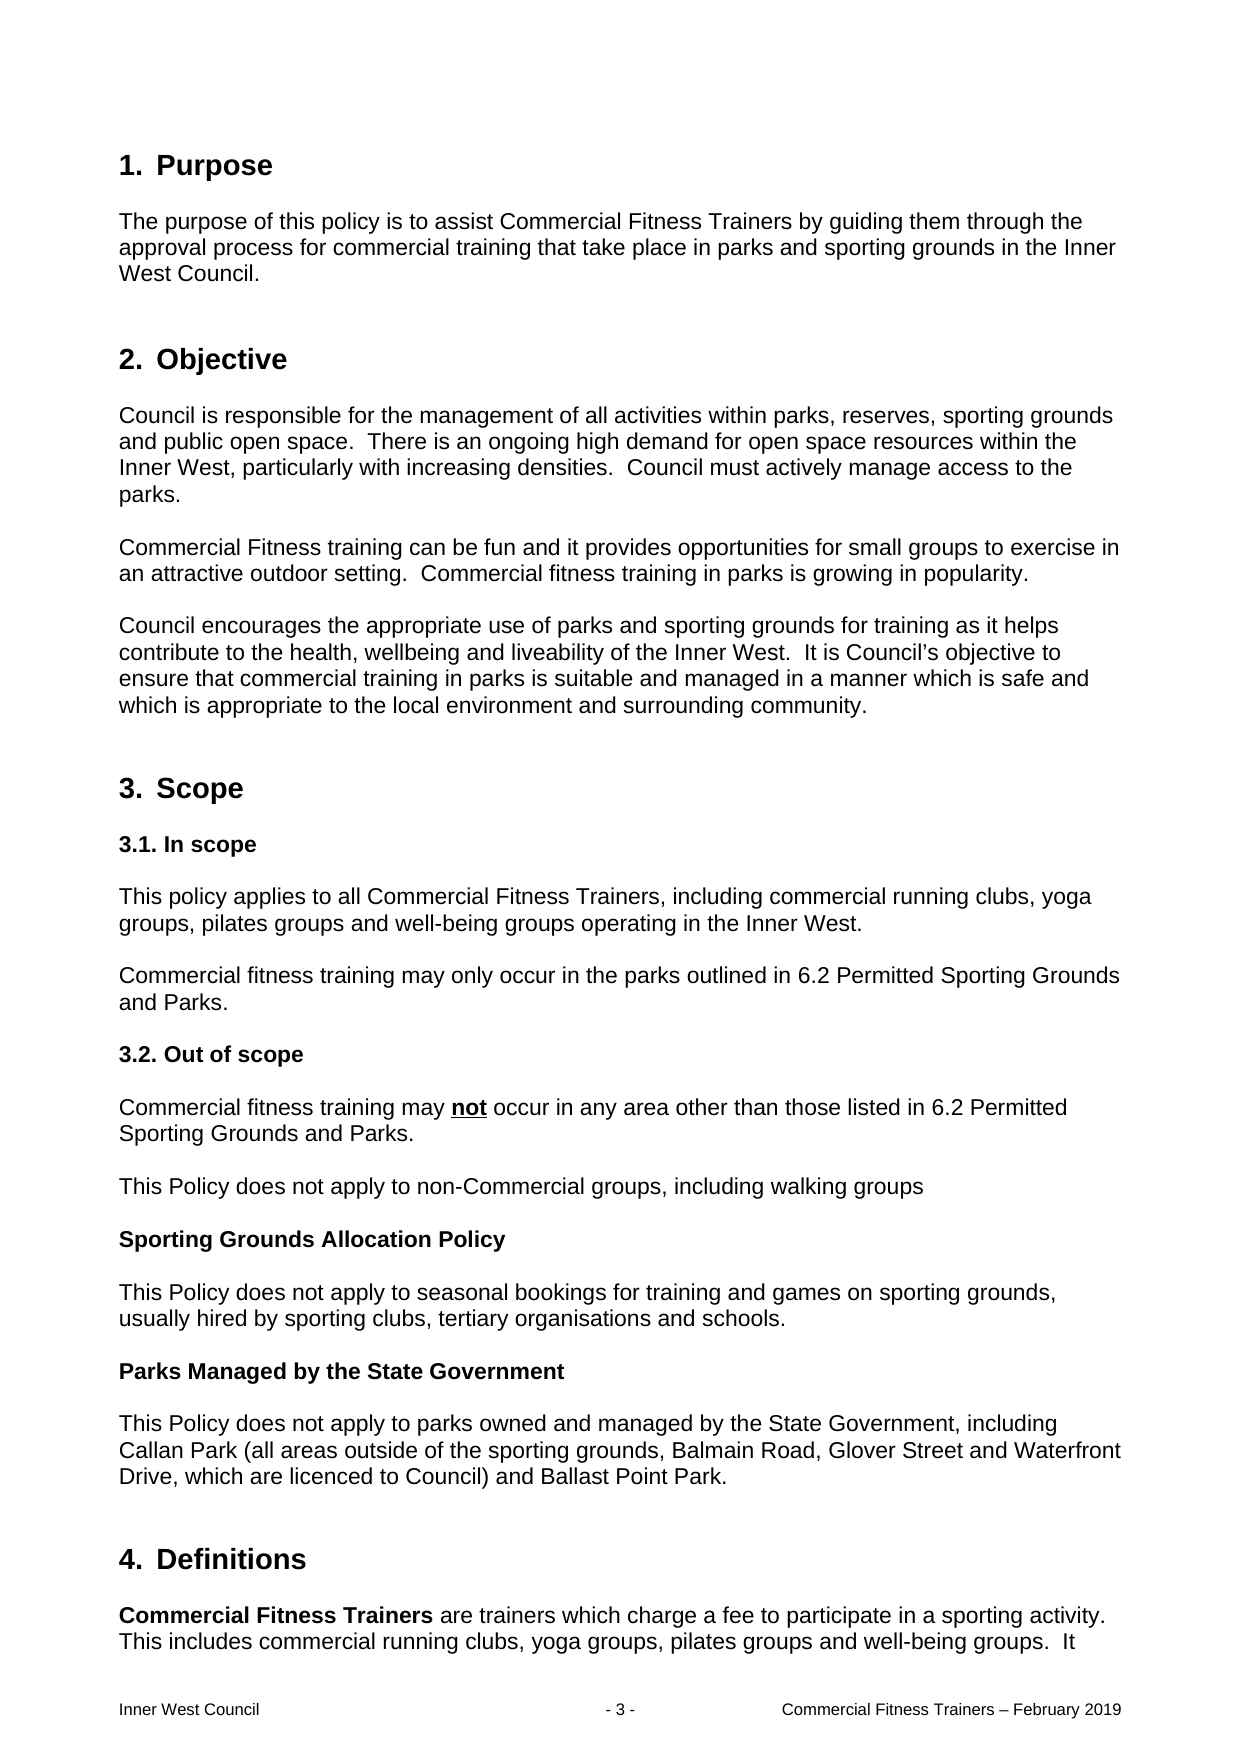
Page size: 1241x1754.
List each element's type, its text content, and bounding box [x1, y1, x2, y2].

text This Policy does not apply to parks owned and managed by the State Government, including Callan Park (all areas outside of the sporting grounds, Balmain Road, Glover Street and Waterfront Drive, which are licenced to Council) and Ballast Point Park. [119, 1410, 1121, 1489]
subtitle Scope [119, 771, 1121, 804]
list In scope [119, 831, 1121, 857]
text Sporting Grounds Allocation Policy [119, 1226, 1121, 1252]
list Out of scope [119, 1041, 1121, 1068]
text Commercial fitness training may only occur in the parks outlined in 6.2 Permitted Sporting Grounds and Parks. [119, 962, 1121, 1015]
text The purpose of this policy is to assist Commercial Fitness Trainers by guiding them through the approval process for commercial training that take place in parks and sporting grounds in the Inner West Council. [119, 208, 1121, 287]
text This Policy does not apply to non-Commercial groups, including walking groups [119, 1173, 1121, 1199]
subtitle Objective [119, 342, 1121, 375]
subtitle Definitions [119, 1542, 1121, 1576]
text This Policy does not apply to seasonal bookings for training and games on sporting grounds, usually hired by sporting clubs, tertiary organisations and schools. [119, 1278, 1121, 1331]
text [119, 1602, 1121, 1655]
text This policy applies to all Commercial Fitness Trainers, including commercial running clubs, yoga groups, pilates groups and well-being groups operating in the Inner West. [119, 883, 1121, 936]
text Council encourages the appropriate use of parks and sporting grounds for training as it helps contribute to the health, wellbeing and liveability of the Inner West. It is Council’s objective to ensure that commercial training in parks is suitable and managed in a manner which is safe and which is appropriate to the local environment and surrounding community. [119, 612, 1121, 718]
text Council is responsible for the management of all activities within parks, reserves, sporting grounds and public open space. There is an ongoing high demand for open space resources within the Inner West, particularly with increasing densities. Council must actively manage access to the parks. [119, 402, 1121, 507]
text Commercial Fitness training can be fun and it provides opportunities for small groups to exercise in an attractive outdoor setting. Commercial fitness training in parks is growing in popularity. [119, 533, 1121, 586]
subtitle Purpose [119, 148, 1121, 181]
text Parks Managed by the State Government [119, 1358, 1121, 1384]
text Commercial fitness training may not occur in any area other than those listed in 6.2 Permitted Sporting Grounds and Parks. [119, 1094, 1121, 1147]
